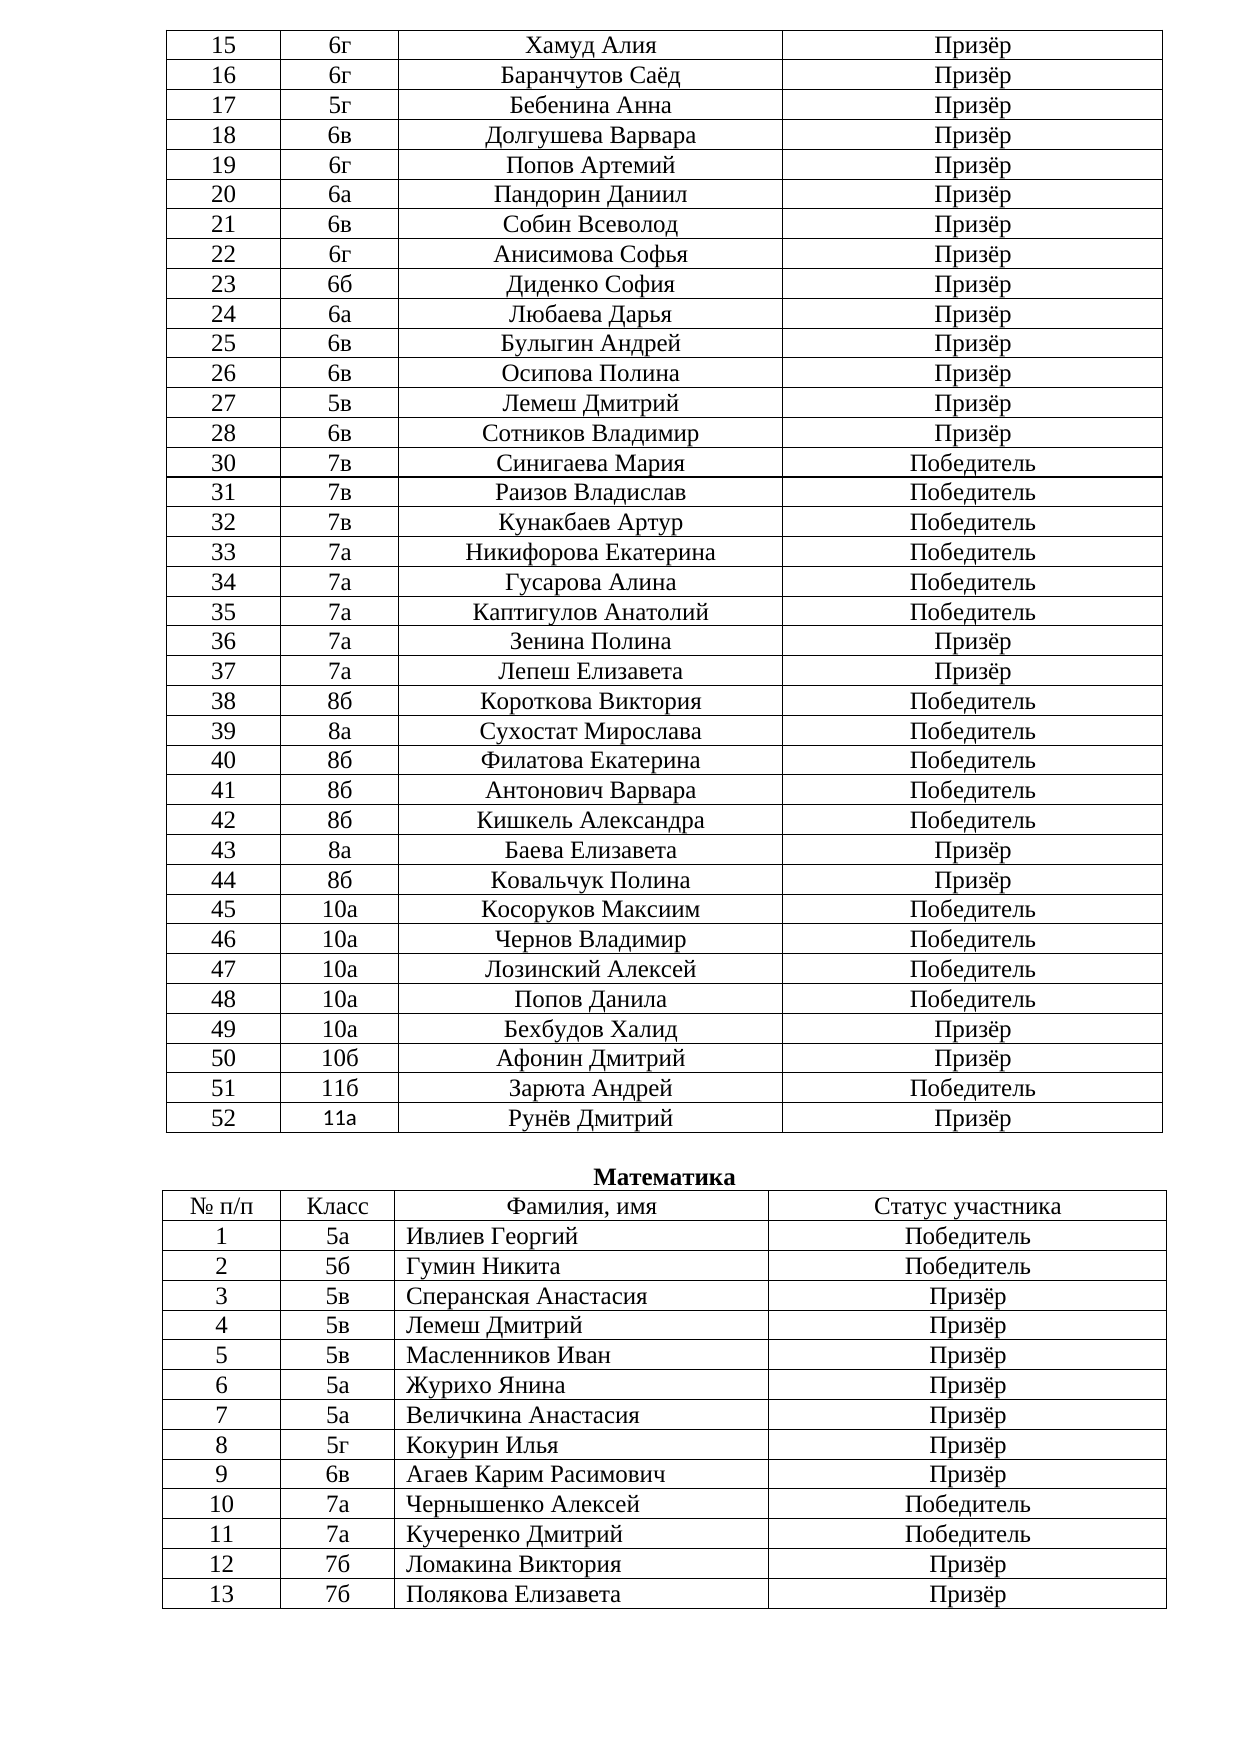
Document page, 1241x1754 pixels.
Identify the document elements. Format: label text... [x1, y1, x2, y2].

table_cell 37 [167, 656, 280, 685]
table_cell Гумин Никита [395, 1251, 768, 1280]
table_cell Победитель [783, 984, 1162, 1013]
table_cell 4 [163, 1311, 280, 1339]
table_cell Сухостат Мирослава [399, 716, 782, 744]
table_cell Победитель [783, 448, 1162, 476]
table_cell 6г [281, 31, 398, 59]
table_cell Победитель [783, 686, 1162, 715]
table_cell 31 [167, 478, 280, 506]
table_cell 8б [281, 746, 398, 774]
table_cell 7б [281, 1549, 394, 1578]
table_cell 3 [163, 1281, 280, 1309]
table_cell Призёр [783, 626, 1162, 655]
table_cell 7 [163, 1400, 280, 1429]
table_cell Призёр [769, 1579, 1166, 1607]
table_cell 5 [163, 1340, 280, 1369]
table_cell Баранчутов Саёд [399, 60, 782, 89]
table_cell 10 [163, 1489, 280, 1518]
table_cell Пандорин Даниил [399, 180, 782, 208]
table_cell Бехбудов Халид [399, 1014, 782, 1042]
table_cell Ломакина Виктория [395, 1549, 768, 1578]
table_cell 46 [167, 924, 280, 953]
table_cell 30 [167, 448, 280, 476]
table_cell 10а [281, 954, 398, 983]
table_cell 7в [281, 448, 398, 476]
table_cell 1 [163, 1221, 280, 1250]
table_cell 5г [281, 90, 398, 119]
table_cell Призёр [783, 358, 1162, 387]
table_cell 13 [163, 1579, 280, 1607]
table_header Класс [281, 1191, 394, 1220]
table_cell Гусарова Алина [399, 567, 782, 596]
table_cell Призёр [783, 60, 1162, 89]
table_cell 5в [281, 1281, 394, 1309]
table_cell 6в [281, 358, 398, 387]
table_cell 50 [167, 1044, 280, 1072]
table_cell 5а [281, 1400, 394, 1429]
table_cell 10а [281, 984, 398, 1013]
table_cell 10а [281, 1014, 398, 1042]
table_cell Призёр [783, 120, 1162, 149]
table_cell 10а [281, 895, 398, 923]
table_cell 39 [167, 716, 280, 744]
table_cell 36 [167, 626, 280, 655]
table_cell 24 [167, 299, 280, 327]
table_cell Победитель [783, 597, 1162, 625]
table_cell Призёр [783, 1044, 1162, 1072]
table_cell Зенина Полина [399, 626, 782, 655]
table_cell 7а [281, 597, 398, 625]
table_cell Любаева Дарья [399, 299, 782, 327]
table_cell Призёр [783, 31, 1162, 59]
table_cell Призёр [783, 388, 1162, 417]
table_cell Раизов Владислав [399, 478, 782, 506]
text Математика [177, 1162, 1152, 1190]
table_cell 6г [281, 60, 398, 89]
table_cell Призёр [783, 1014, 1162, 1042]
table_cell Призёр [769, 1340, 1166, 1369]
table_cell 38 [167, 686, 280, 715]
table_cell Кучеренко Дмитрий [395, 1519, 768, 1548]
table_cell 9 [163, 1460, 280, 1488]
table_cell 45 [167, 895, 280, 923]
table_cell Масленников Иван [395, 1340, 768, 1369]
table_cell Призёр [783, 835, 1162, 864]
table_cell Кокурин Илья [395, 1430, 768, 1458]
table_cell 19 [167, 150, 280, 178]
table_cell Булыгин Андрей [399, 329, 782, 357]
table_cell 5в [281, 1340, 394, 1369]
table_cell 5г [281, 1430, 394, 1458]
table_cell 6в [281, 209, 398, 238]
table_cell 18 [167, 120, 280, 149]
table_cell 27 [167, 388, 280, 417]
table_cell Кунакбаев Артур [399, 507, 782, 536]
table_cell Диденко София [399, 269, 782, 298]
table_cell Никифорова Екатерина [399, 537, 782, 566]
table_cell 35 [167, 597, 280, 625]
table_cell Призёр [769, 1281, 1166, 1309]
table_cell 10б [281, 1044, 398, 1072]
table_cell Победитель [783, 805, 1162, 834]
table_cell Анисимова Софья [399, 239, 782, 268]
table_header Статус участника [769, 1191, 1166, 1220]
table_cell Короткова Виктория [399, 686, 782, 715]
table_cell Победитель [769, 1251, 1166, 1280]
table_cell 6в [281, 418, 398, 447]
table_cell Осипова Полина [399, 358, 782, 387]
table_cell 8б [281, 686, 398, 715]
table_cell Бебенина Анна [399, 90, 782, 119]
table_cell 44 [167, 865, 280, 893]
table_cell Победитель [783, 507, 1162, 536]
table_cell Ковальчук Полина [399, 865, 782, 893]
table_cell Победитель [783, 924, 1162, 953]
table_cell Победитель [783, 775, 1162, 804]
table_cell 40 [167, 746, 280, 774]
table_cell Призёр [783, 180, 1162, 208]
table_cell 48 [167, 984, 280, 1013]
table_cell 52 [167, 1103, 280, 1132]
table_cell Победитель [783, 746, 1162, 774]
table_cell Победитель [769, 1221, 1166, 1250]
table_cell Победитель [783, 895, 1162, 923]
table_cell 7в [281, 478, 398, 506]
table_cell Журихо Янина [395, 1370, 768, 1399]
table_cell Победитель [783, 478, 1162, 506]
table_cell 47 [167, 954, 280, 983]
table_cell 5а [281, 1221, 394, 1250]
table_cell 8а [281, 835, 398, 864]
table_cell Сперанская Анастасия [395, 1281, 768, 1309]
table_cell 6г [281, 239, 398, 268]
table_cell Победитель [769, 1489, 1166, 1518]
table_cell 20 [167, 180, 280, 208]
table_cell 32 [167, 507, 280, 536]
table_cell 5в [281, 1311, 394, 1339]
table_cell 7а [281, 567, 398, 596]
table_cell Призёр [783, 209, 1162, 238]
table_cell Каптигулов Анатолий [399, 597, 782, 625]
table_cell 7б [281, 1579, 394, 1607]
table_cell Призёр [783, 90, 1162, 119]
table_cell Лемеш Дмитрий [395, 1311, 768, 1339]
table_cell 8б [281, 775, 398, 804]
table_cell Синигаева Мария [399, 448, 782, 476]
table_cell 16 [167, 60, 280, 89]
table_cell Полякова Елизавета [395, 1579, 768, 1607]
table_cell 11б [281, 1073, 398, 1102]
table_cell 6в [281, 1460, 394, 1488]
table_cell Призёр [783, 329, 1162, 357]
table_cell Призёр [783, 239, 1162, 268]
table_cell Призёр [769, 1370, 1166, 1399]
table_cell Зарюта Андрей [399, 1073, 782, 1102]
table_cell 6б [281, 269, 398, 298]
table_cell 5в [281, 388, 398, 417]
table_cell Призёр [769, 1430, 1166, 1458]
table_cell 21 [167, 209, 280, 238]
table_cell Призёр [783, 1103, 1162, 1132]
table_cell 6в [281, 329, 398, 357]
table_cell 6а [281, 180, 398, 208]
table_cell Долгушева Варвара [399, 120, 782, 149]
table_cell Победитель [783, 567, 1162, 596]
table_cell 23 [167, 269, 280, 298]
table_cell 11а [281, 1103, 398, 1132]
table_cell 34 [167, 567, 280, 596]
table_cell Призёр [769, 1400, 1166, 1429]
table_cell 15 [167, 31, 280, 59]
table_cell 2 [163, 1251, 280, 1280]
table_cell 42 [167, 805, 280, 834]
table_cell Призёр [783, 656, 1162, 685]
table_cell 5б [281, 1251, 394, 1280]
table_cell Филатова Екатерина [399, 746, 782, 774]
table_cell 49 [167, 1014, 280, 1042]
table_cell 6 [163, 1370, 280, 1399]
table_header № п/п [163, 1191, 280, 1220]
table_cell 7в [281, 507, 398, 536]
table_cell 7а [281, 1519, 394, 1548]
table_cell 17 [167, 90, 280, 119]
table_cell Сотников Владимир [399, 418, 782, 447]
table_cell Чернов Владимир [399, 924, 782, 953]
table_cell Призёр [769, 1549, 1166, 1578]
table_cell Кишкель Александра [399, 805, 782, 834]
table_cell 11 [163, 1519, 280, 1548]
table_cell Призёр [783, 269, 1162, 298]
table_cell 43 [167, 835, 280, 864]
table_cell Призёр [783, 299, 1162, 327]
table_cell Афонин Дмитрий [399, 1044, 782, 1072]
table_cell 12 [163, 1549, 280, 1578]
table_cell Чернышенко Алексей [395, 1489, 768, 1518]
table_cell 8 [163, 1430, 280, 1458]
table_cell Лемеш Дмитрий [399, 388, 782, 417]
table_cell Победитель [783, 537, 1162, 566]
table_cell Победитель [783, 716, 1162, 744]
table_cell 22 [167, 239, 280, 268]
table_cell Призёр [769, 1460, 1166, 1488]
table_cell 8а [281, 716, 398, 744]
table_cell Собин Всеволод [399, 209, 782, 238]
table_cell 8б [281, 805, 398, 834]
table_header Фамилия, имя [395, 1191, 768, 1220]
table_cell Призёр [769, 1311, 1166, 1339]
table_cell 7а [281, 1489, 394, 1518]
table_cell Хамуд Алия [399, 31, 782, 59]
table_cell Лозинский Алексей [399, 954, 782, 983]
table_cell Рунёв Дмитрий [399, 1103, 782, 1132]
table_cell Величкина Анастасия [395, 1400, 768, 1429]
table_cell 8б [281, 865, 398, 893]
table_cell 41 [167, 775, 280, 804]
table_cell 7а [281, 626, 398, 655]
table_cell 5а [281, 1370, 394, 1399]
table_cell Баева Елизавета [399, 835, 782, 864]
table_cell 26 [167, 358, 280, 387]
table_cell 6в [281, 120, 398, 149]
table_cell Антонович Варвара [399, 775, 782, 804]
table_cell 33 [167, 537, 280, 566]
table_cell Призёр [783, 150, 1162, 178]
table_cell 6а [281, 299, 398, 327]
table_cell 7а [281, 656, 398, 685]
table_cell Призёр [783, 865, 1162, 893]
table_cell Победитель [783, 954, 1162, 983]
table_cell Призёр [783, 418, 1162, 447]
table_cell Косоруков Максиим [399, 895, 782, 923]
table_cell Лепеш Елизавета [399, 656, 782, 685]
table_cell 51 [167, 1073, 280, 1102]
table_cell 6г [281, 150, 398, 178]
table_cell 7а [281, 537, 398, 566]
table_cell Попов Артемий [399, 150, 782, 178]
table_cell Победитель [769, 1519, 1166, 1548]
table_cell Ивлиев Георгий [395, 1221, 768, 1250]
table_cell 25 [167, 329, 280, 357]
table_cell Попов Данила [399, 984, 782, 1013]
table_cell Победитель [783, 1073, 1162, 1102]
table_cell 10а [281, 924, 398, 953]
table_cell 28 [167, 418, 280, 447]
table_cell Агаев Карим Расимович [395, 1460, 768, 1488]
